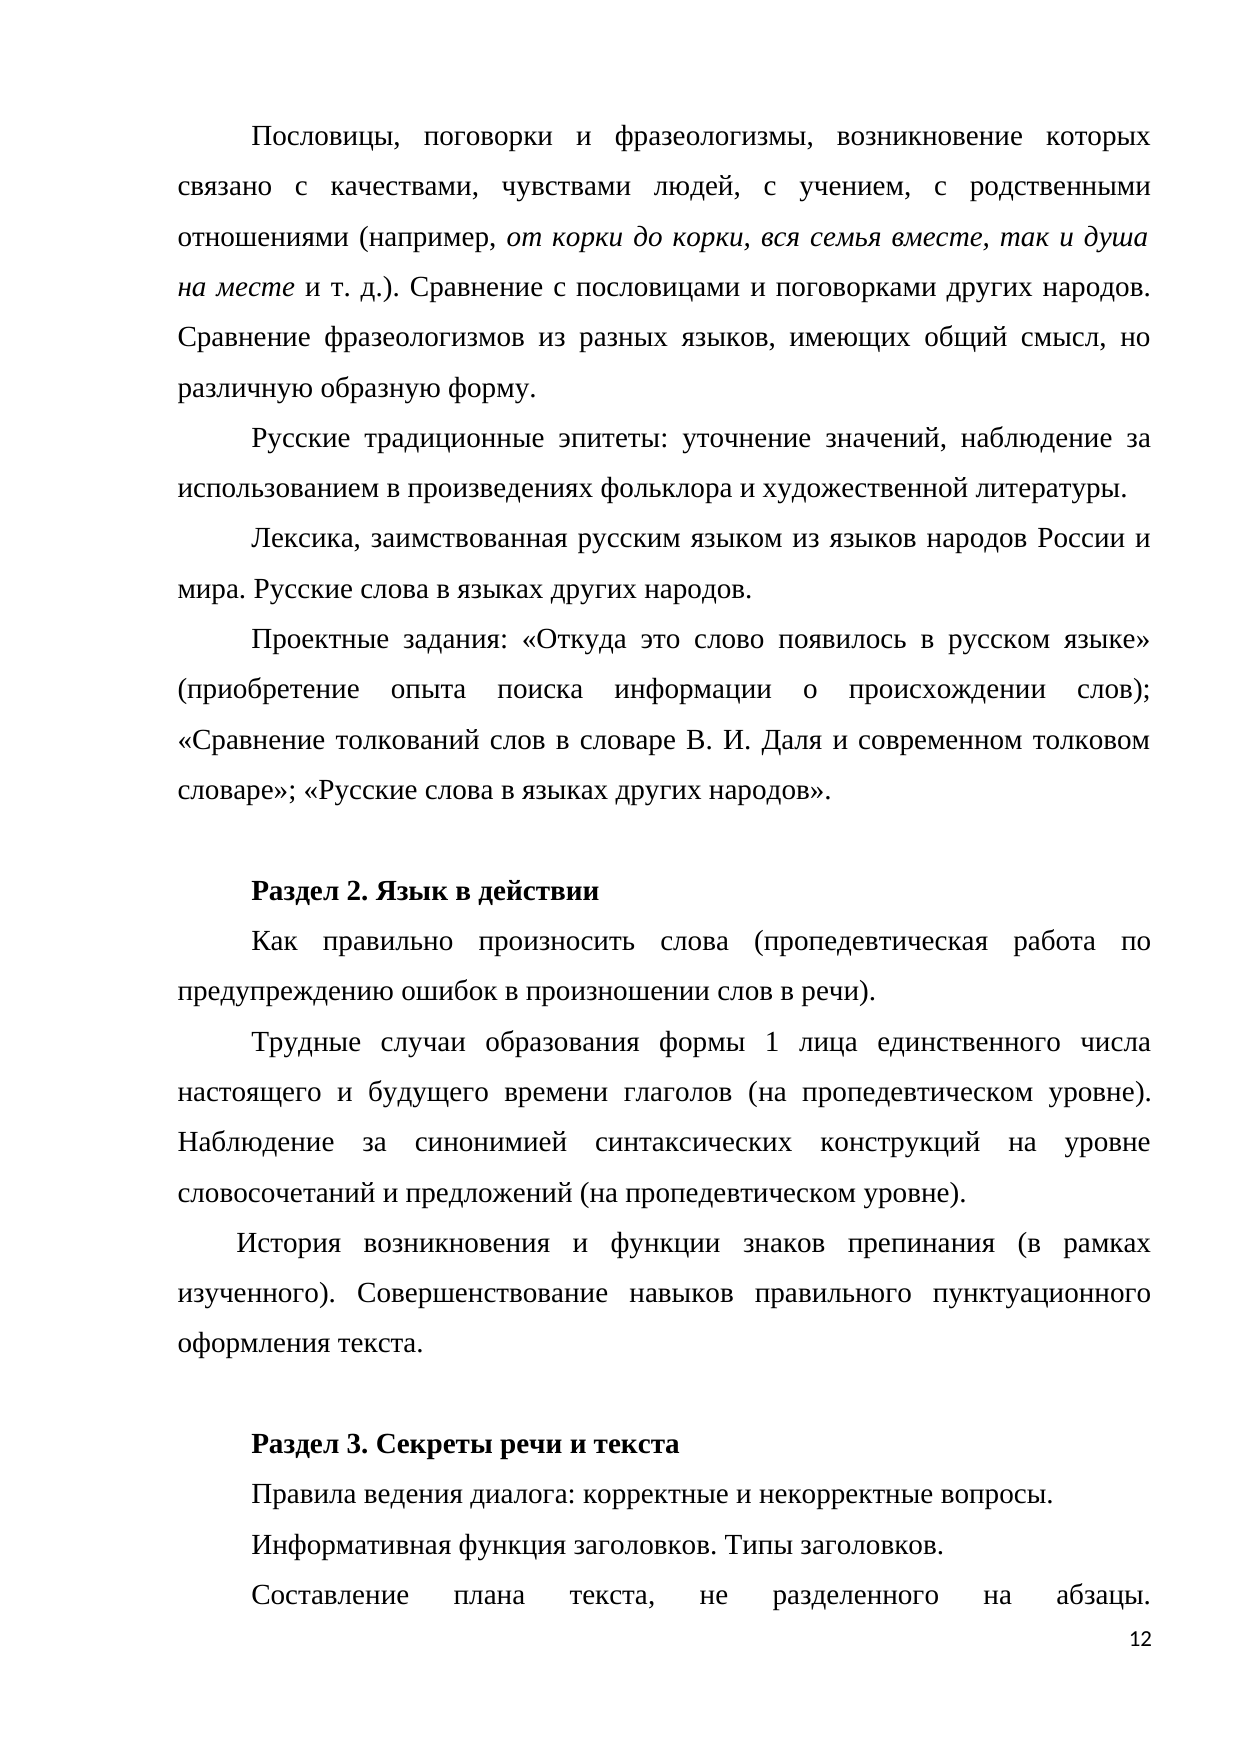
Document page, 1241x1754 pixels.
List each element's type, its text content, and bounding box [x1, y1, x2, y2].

text Проектные задания: «Откуда это слово появилось в русском языке» (приобретение опыта поиска информации о происхождении слов); «Сравнение толкований слов в словаре В. И. Даля и современном толковом словаре»; «Русские слова в языках других народов». [177, 621, 1152, 806]
text Пословицы, поговорки и фразеологизмы, возникновение которых связано с качествами, чувствами людей, с учением, с родственными отношениями (например, от корки до корки, вся семья вместе, так и душа на месте и т. д.). Сравнение с пословицами и поговорками других народов. Сравнение фразеологизмов из разных языков, имеющих общий смысл, но различную образную форму. [177, 118, 1152, 319]
text Правила ведения диалога: корректные и некорректные вопросы. [177, 1477, 1152, 1510]
text Пословицы, поговорки и фразеологизмы, возникновение которых связано с качествами, чувствами людей, с учением, с родственными отношениями (например, от корки до корки, вся семья вместе, так и душа на месте и т. д.). Сравнение с пословицами и поговорками других народов. Сравнение фразеологизмов из разных языков, имеющих общий смысл, но различную образную форму. [177, 353, 1152, 403]
text История возникновения и функции знаков препинания (в рамках изученного). Совершенствование навыков правильного пунктуационного оформления текста. [177, 1225, 1152, 1359]
text Как правильно произносить слова (пропедевтическая работа по предупреждению ошибок в произношении слов в речи). [177, 923, 1152, 1007]
text Лексика, заимствованная русским языком из языков народов России и мира. Русские слова в языках других народов. [177, 521, 1152, 604]
text Раздел 2. Язык в действии [177, 873, 1152, 906]
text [177, 1577, 1152, 1611]
text Информативная функция заголовков. Типы заголовков. [177, 1527, 1152, 1560]
text Раздел 3. Секреты речи и текста [177, 1426, 1152, 1460]
text Трудные случаи образования формы 1 лица единственного числа настоящего и будущего времени глаголов (на пропедевтическом уровне). Наблюдение за синонимией синтаксических конструкций на уровне словосочетаний и предложений (на пропедевтическом уровне). [177, 1024, 1152, 1208]
text Русские традиционные эпитеты: уточнение значений, наблюдение за использованием в произведениях фольклора и художественной литературы. [177, 420, 1152, 504]
